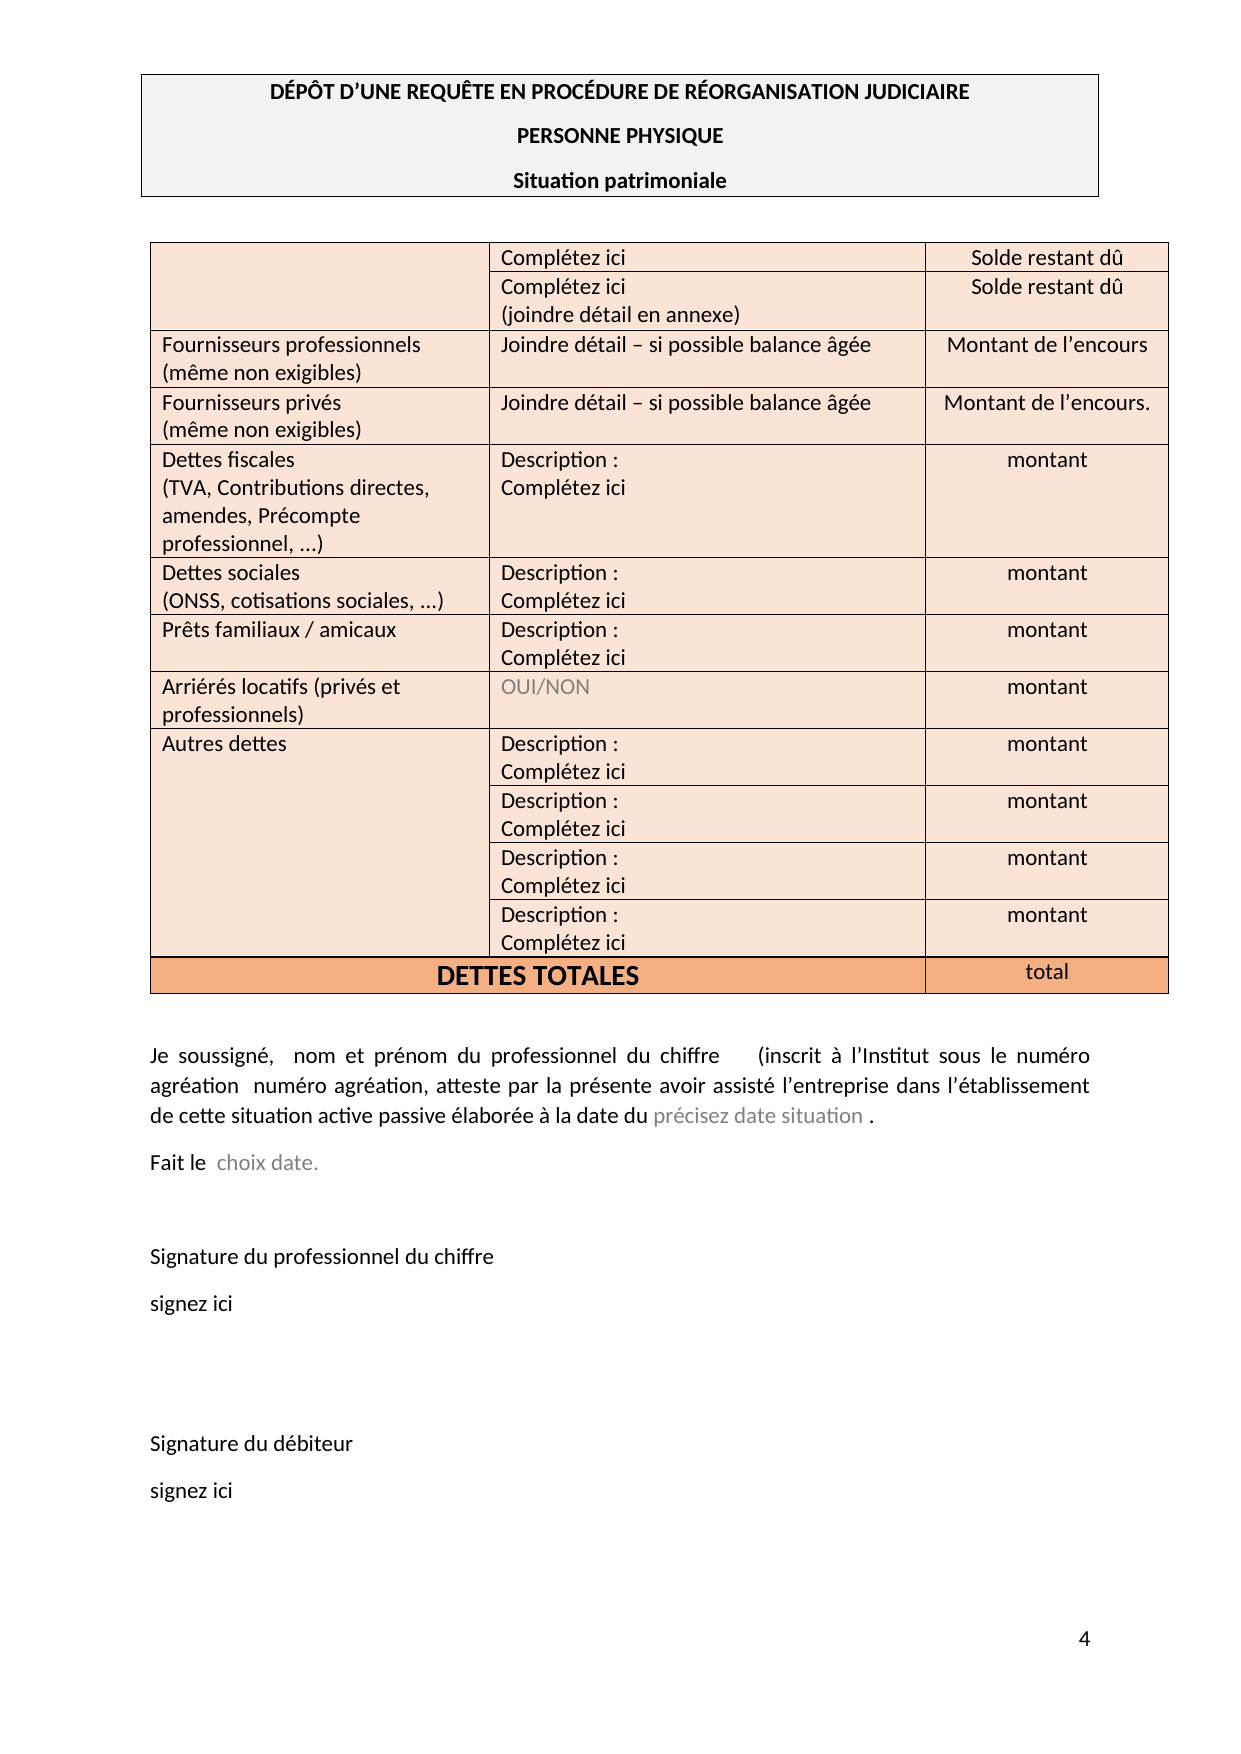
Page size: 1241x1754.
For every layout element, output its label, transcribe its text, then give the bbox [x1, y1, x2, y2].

table_cell [926, 272, 1168, 329]
table_cell Dettes sociales (ONSS, cotisations sociales, ...) [151, 558, 489, 614]
table_cell Description : [490, 900, 925, 956]
table_cell Description : [490, 786, 925, 842]
table_cell Arriérés locatifs (privés et professionnels) [151, 672, 489, 728]
table_cell Prêts familiaux / amicaux [151, 615, 489, 671]
table_cell Description : [490, 558, 925, 614]
table_cell DETTES TOTALES [151, 958, 925, 993]
text Fait le [150, 1148, 1090, 1176]
table_cell Joindre détail – si possible balance âgée [490, 388, 925, 444]
table_cell Description : [490, 843, 925, 899]
table_cell Description : [490, 445, 925, 557]
table_cell Description : [490, 729, 925, 785]
table_cell Description : [490, 615, 925, 671]
table_cell Fournisseurs privés (même non exigibles) [151, 388, 489, 444]
text Signature du professionnel du chiffre [150, 1242, 1090, 1270]
table_cell Fournisseurs professionnels (même non exigibles) [151, 331, 489, 387]
text Signature du débiteur [150, 1429, 1090, 1457]
table_cell Joindre détail – si possible balance âgée [490, 331, 925, 387]
text Je soussigné, (inscrit à l’Institut sous le numéro agréation , atteste par la présente avoir assisté l’entreprise dans l’établissement de cette situation active passive élaborée à la date du . [150, 1041, 1090, 1129]
table_cell [926, 243, 1168, 271]
table_cell Dettes fiscales (TVA, Contributions directes, amendes, Précompte professionnel, ...) [151, 445, 489, 557]
table_cell Autres dettes [151, 729, 489, 956]
table_cell (joindre détail en annexe) [490, 272, 925, 329]
table_cell [490, 243, 925, 271]
table_cell [490, 672, 925, 728]
